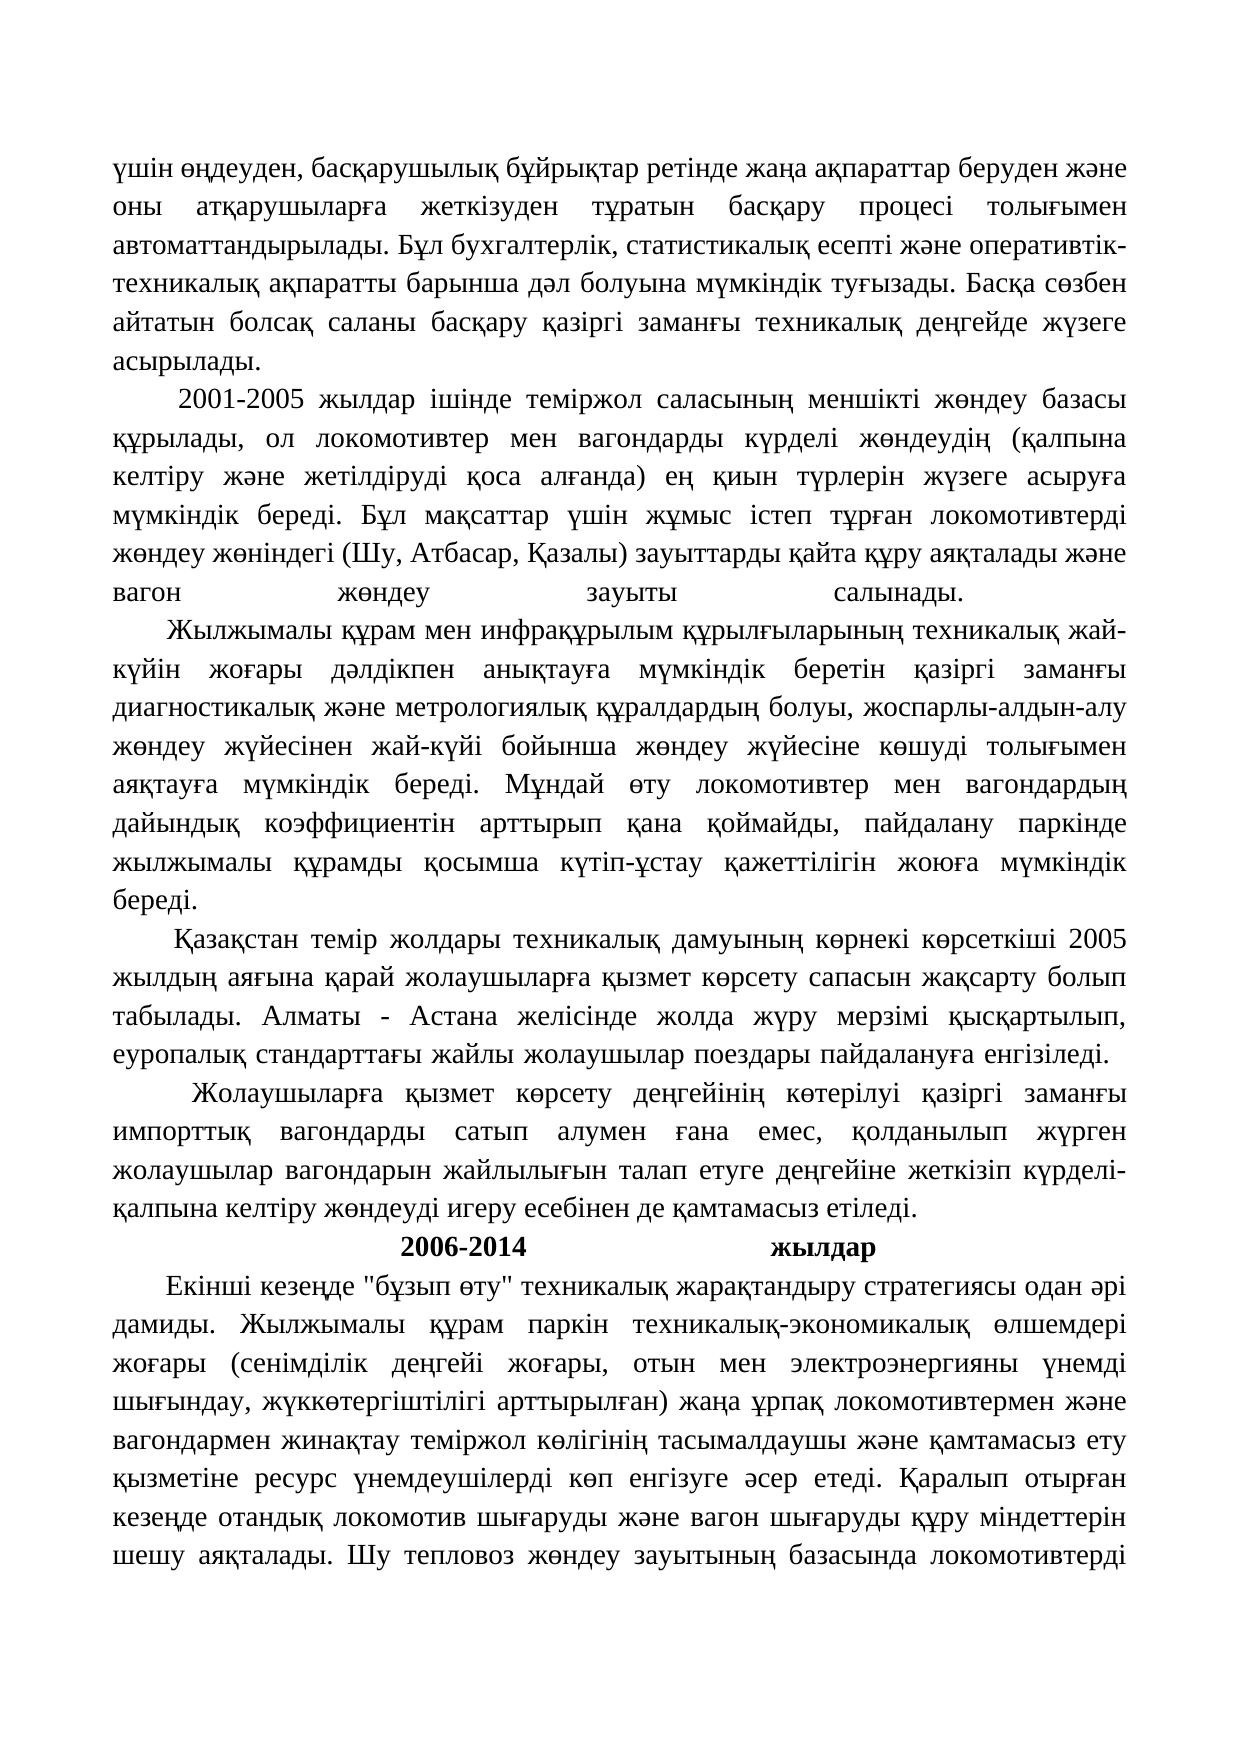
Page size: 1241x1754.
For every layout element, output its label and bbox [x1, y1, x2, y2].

text [112, 150, 1128, 1224]
text [112, 1229, 1128, 1571]
